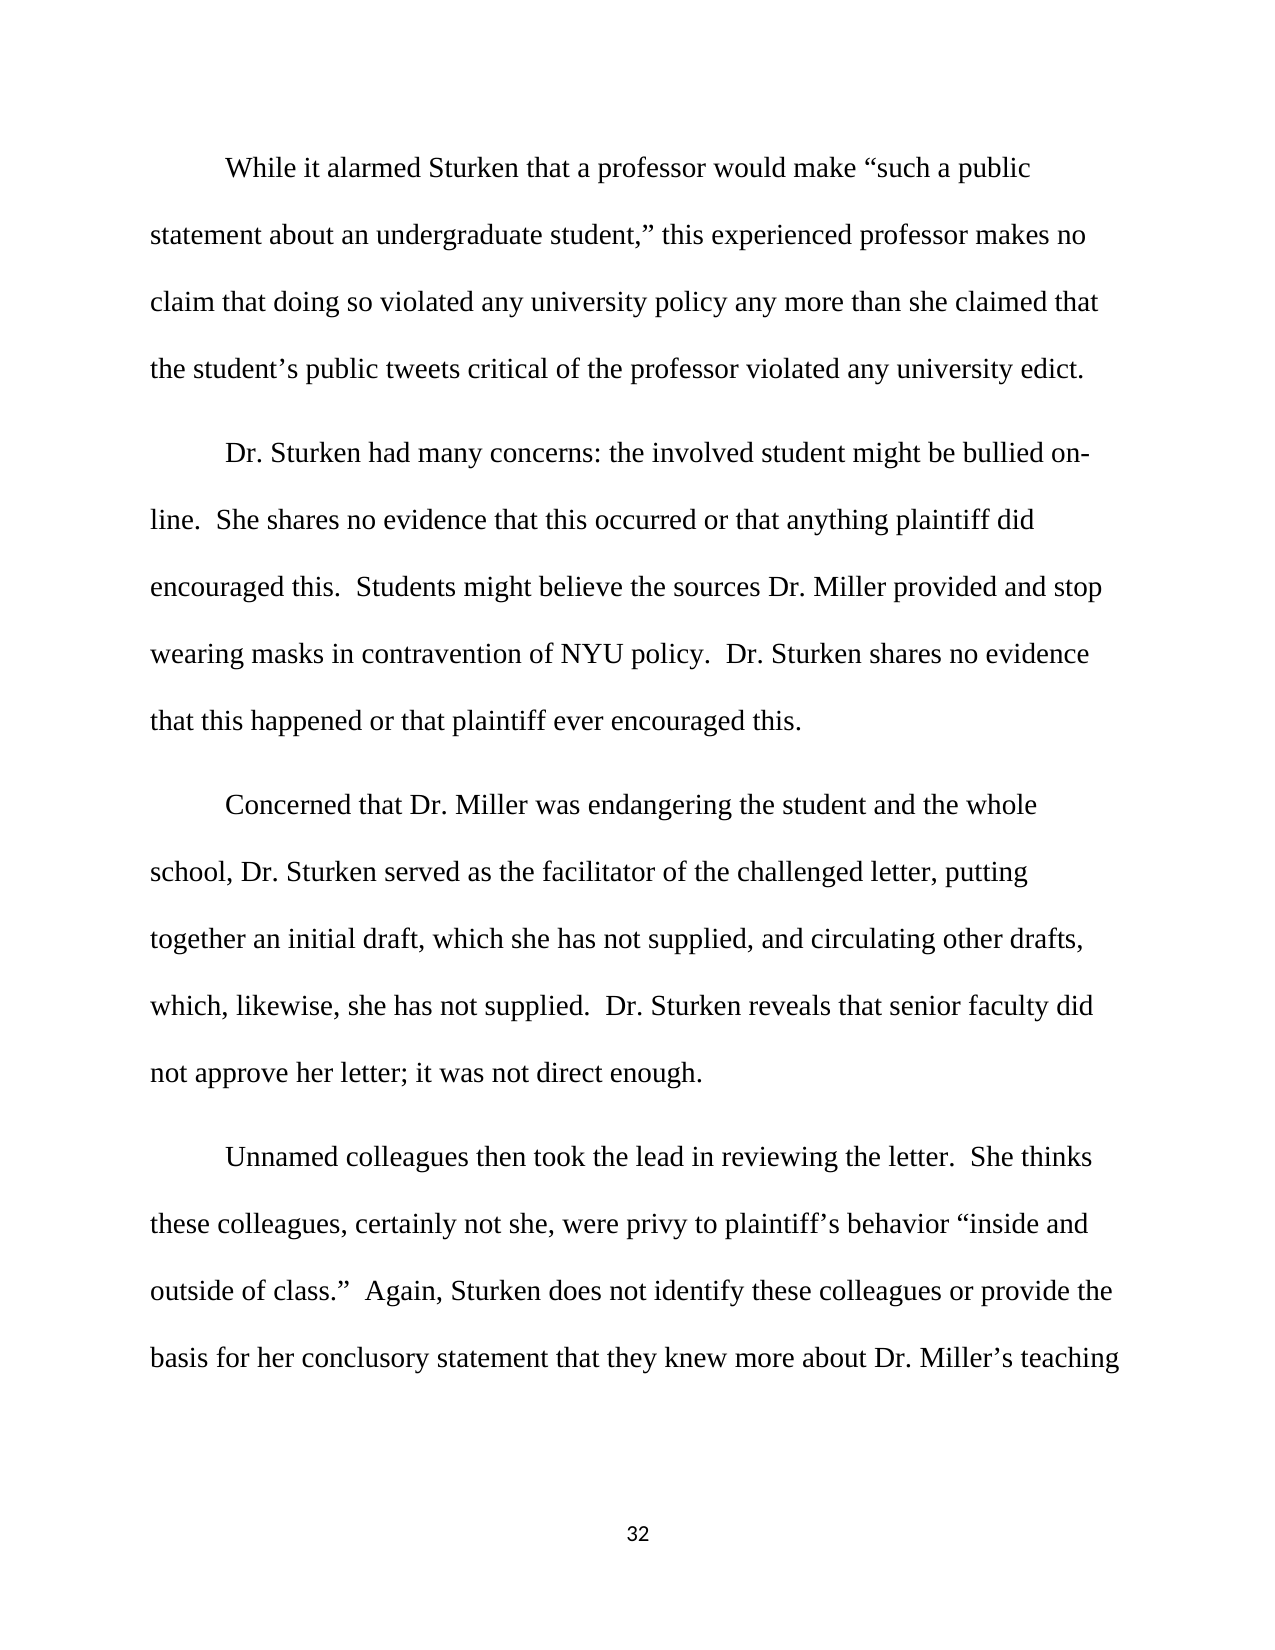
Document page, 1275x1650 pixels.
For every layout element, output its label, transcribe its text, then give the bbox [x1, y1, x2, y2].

text Dr. Sturken had many concerns: the involved student might be bullied on- line. She shares no evidence that this occurred or that anything plaintiff did encouraged this. Students might believe the sources Dr. Miller provided and stop wearing masks in contravention of NYU policy. Dr. Sturken shares no evidence that this happened or that plaintiff ever encouraged this. [150, 435, 1125, 737]
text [150, 1139, 1125, 1374]
text Concerned that Dr. Miller was endangering the student and the whole school, Dr. Sturken served as the facilitator of the challenged letter, putting together an initial draft, which she has not supplied, and circulating other drafts, which, likewise, she has not supplied. Dr. Sturken reveals that senior faculty did not approve her letter; it was not direct enough. [150, 787, 1125, 1089]
text While it alarmed Sturken that a professor would make “such a public statement about an undergraduate student,” this experienced professor makes no claim that doing so violated any university policy any more than she claimed that the student’s public tweets critical of the professor violated any university edict. [150, 150, 1125, 385]
